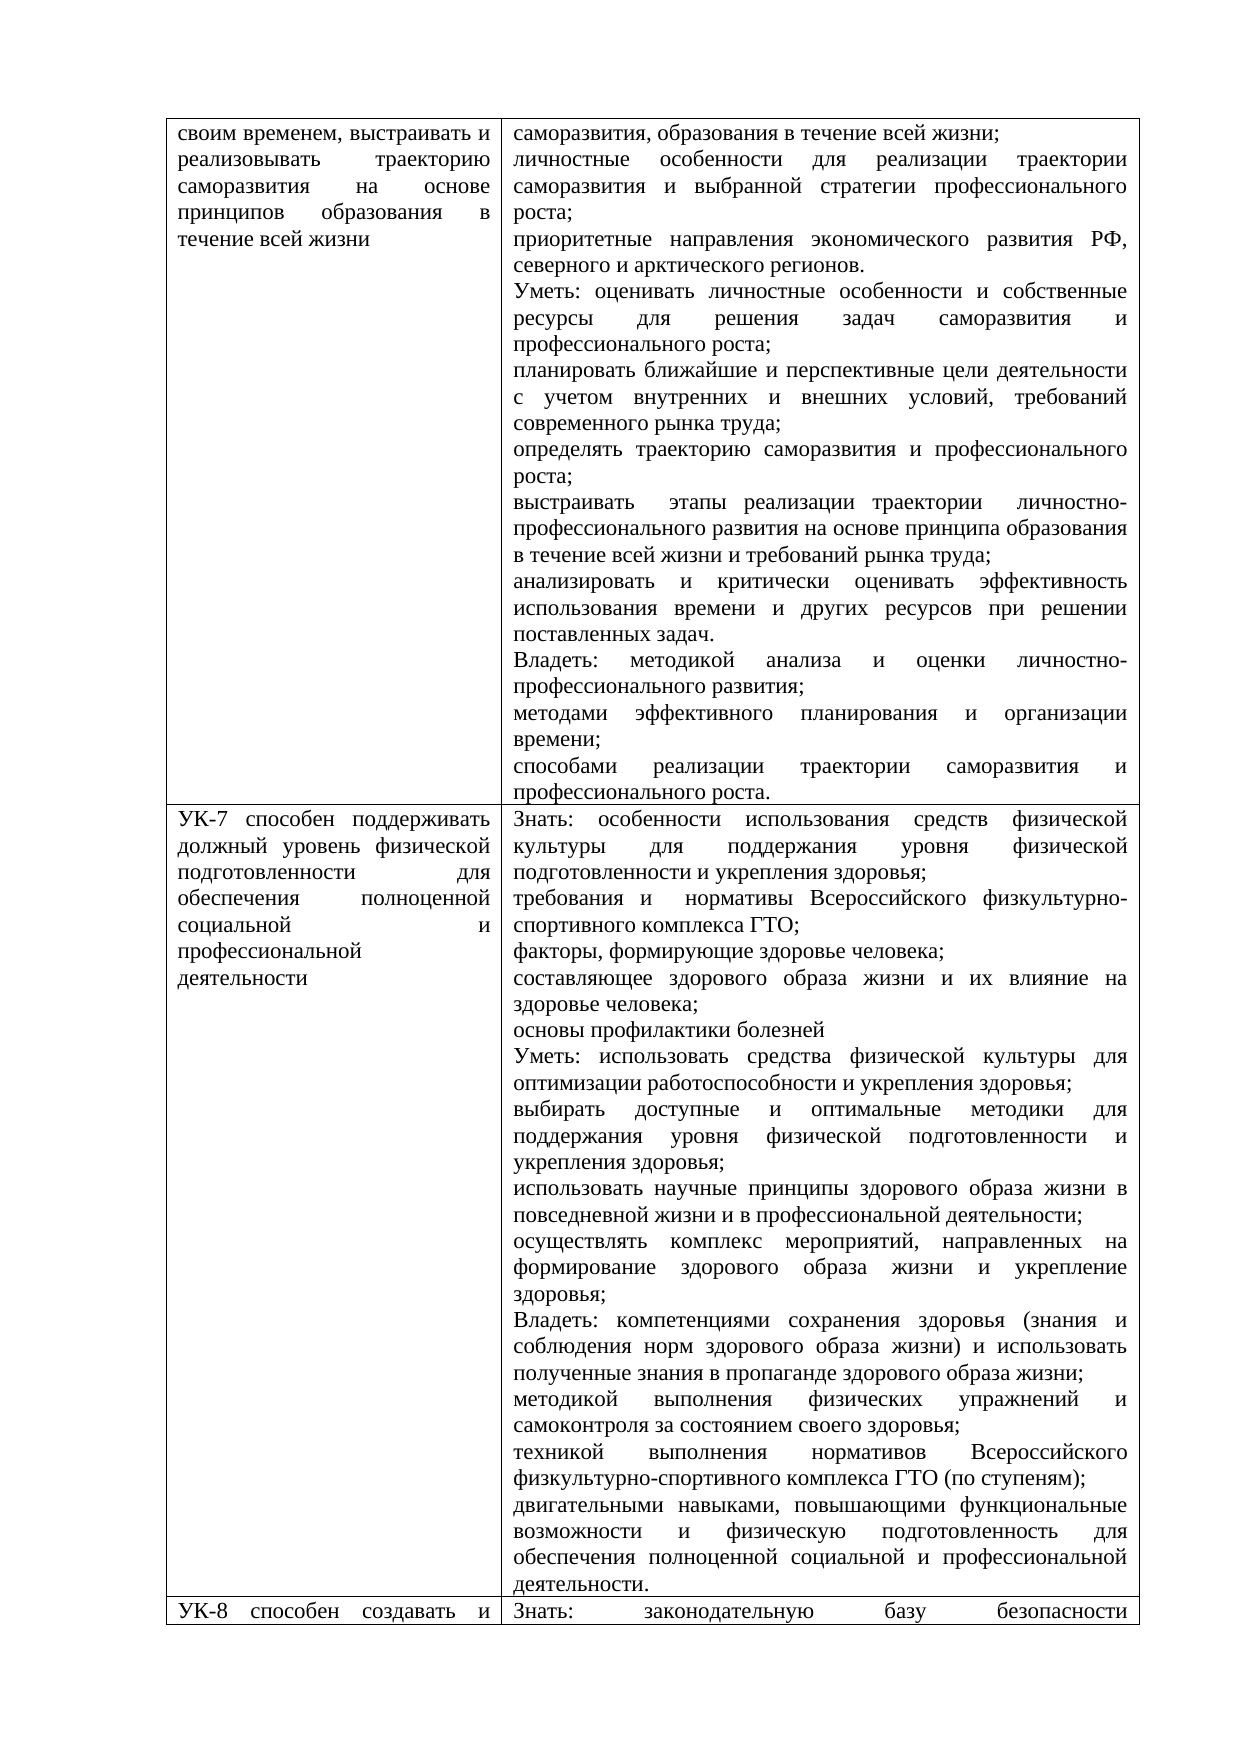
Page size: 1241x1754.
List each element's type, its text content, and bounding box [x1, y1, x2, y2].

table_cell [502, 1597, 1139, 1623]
table_cell Знать: особенности использования средств физической культуры для поддержания уровня физической подготовленности и укрепления здоровья; требования и нормативы Всероссийского физкультурно-спортивного комплекса ГТО; факторы, формирующие здоровье человека; составляющее здорового образа жизни и их влияние на здоровье человека; основы профилактики болезней Уметь: использовать средства физической культуры для оптимизации работоспособности и укрепления здоровья; выбирать доступные и оптимальные методики для поддержания уровня физической подготовленности и укрепления здоровья; использовать научные принципы здорового образа жизни в повседневной жизни и в профессиональной деятельности; осуществлять комплекс мероприятий, направленных на формирование здорового образа жизни и укрепление здоровья; Владеть: компетенциями сохранения здоровья (знания и соблюдения норм здорового образа жизни) и использовать полученные знания в пропаганде здорового образа жизни; методикой выполнения физических упражнений и самоконтроля за состоянием своего здоровья; техникой выполнения нормативов Всероссийского физкультурно-спортивного комплекса ГТО (по ступеням); двигательными навыками, повышающими функциональные возможности и физическую подготовленность для обеспечения полноценной социальной и профессиональной деятельности. [502, 805, 1139, 1596]
table_cell УК-7 способен поддерживать должный уровень физической подготовленности для обеспечения полноценной социальной и профессиональной деятельности [167, 805, 501, 1596]
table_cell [167, 1597, 501, 1623]
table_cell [167, 119, 501, 804]
